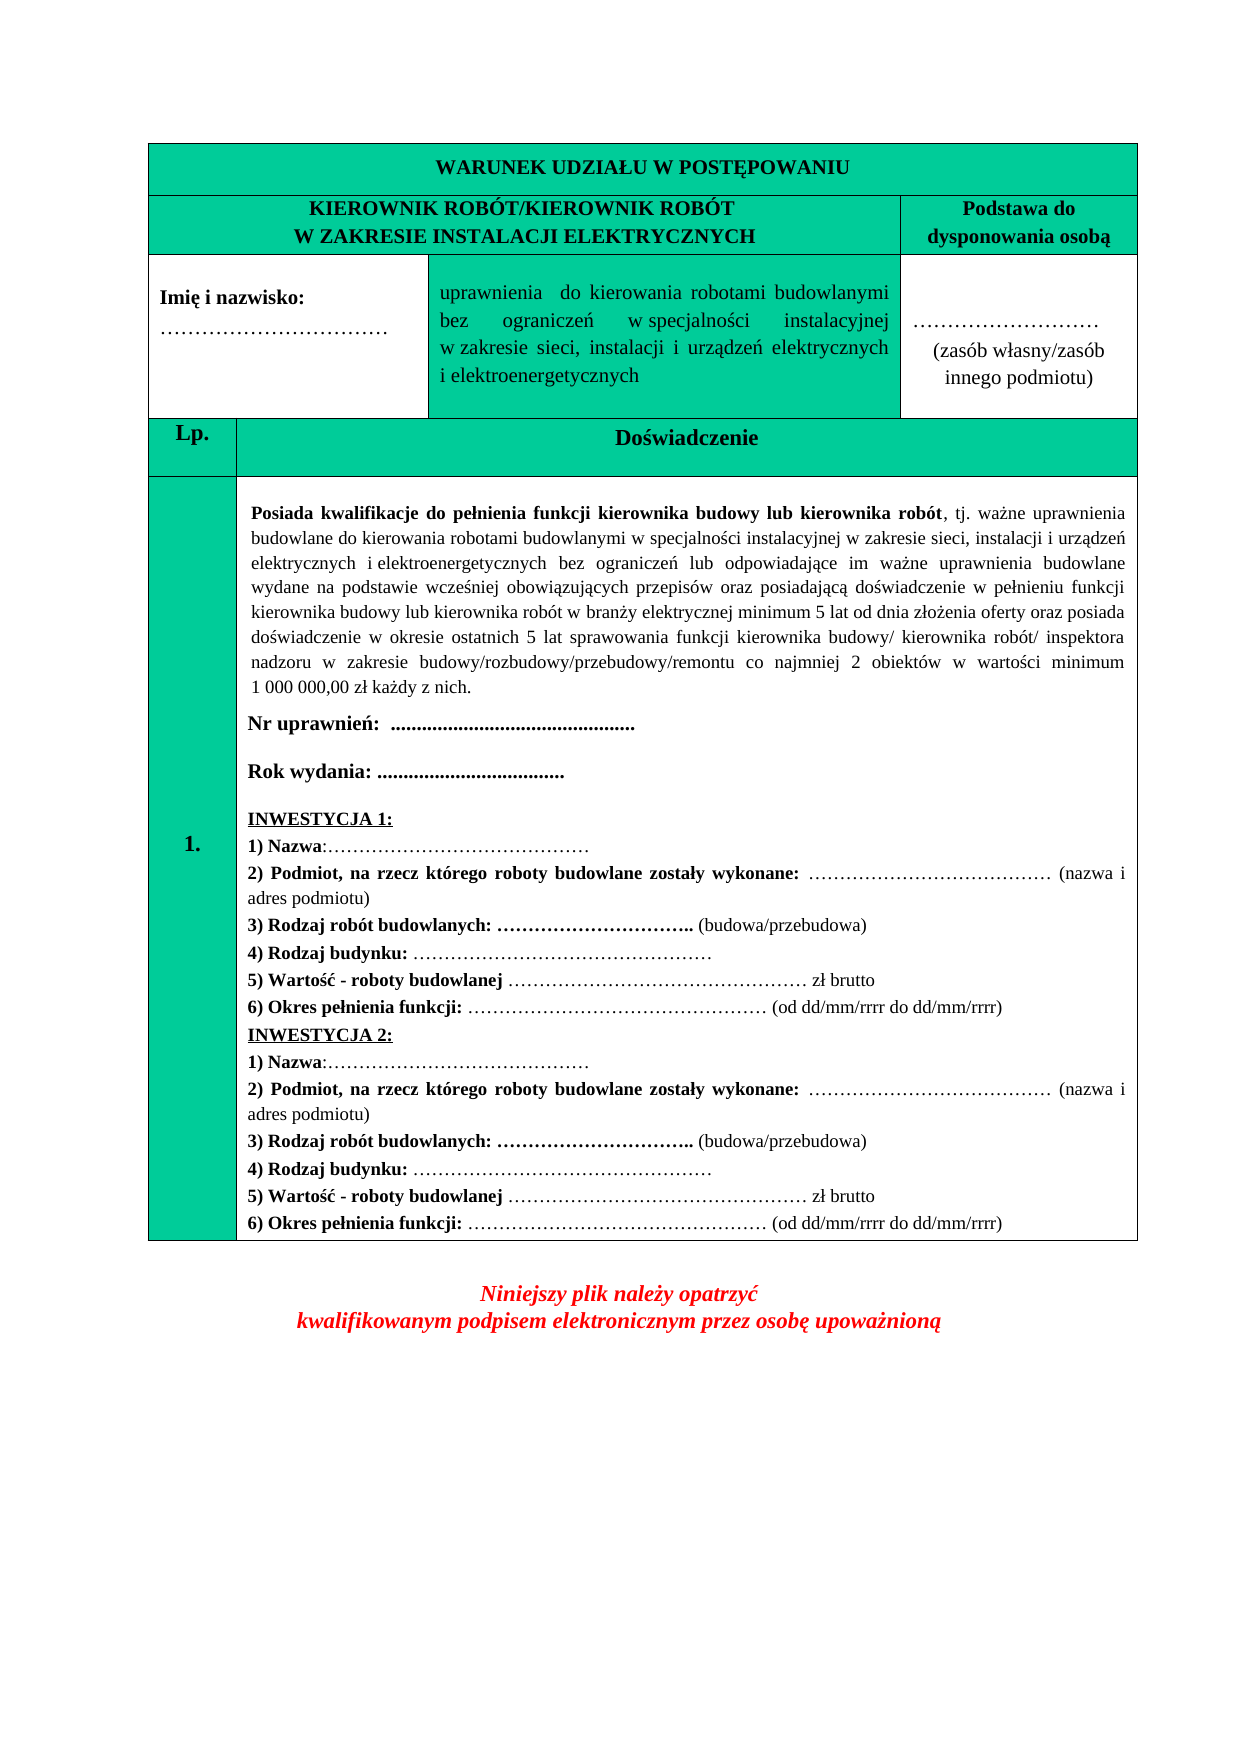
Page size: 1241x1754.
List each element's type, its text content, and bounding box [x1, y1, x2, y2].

table_cell uprawnienia do kierowania robotami budowlanymi bez ograniczeń w specjalności instalacyjnej w zakresie sieci, instalacji i urządzeń elektrycznych i elektroenergetycznych [429, 255, 900, 418]
table_cell Posiada kwalifikacje do pełnienia funkcji kierownika budowy lub kierownika robót, tj. ważne uprawnienia budowlane do kierowania robotami budowlanymi w specjalności instalacyjnej w zakresie sieci, instalacji i urządzeń elektrycznych i elektroenergetycznych bez ograniczeń lub odpowiadające im ważne uprawnienia budowlane wydane na podstawie wcześniej obowiązujących przepisów oraz posiadającą doświadczenie w pełnieniu funkcji kierownika budowy lub kierownika robót w branży elektrycznej minimum 5 lat od dnia złożenia oferty oraz posiada doświadczenie w okresie ostatnich 5 lat sprawowania funkcji kierownika budowy/ kierownika robót/ inspektora nadzoru w zakresie budowy/rozbudowy/przebudowy/remontu co najmniej 2 obiektów w wartości minimum 1 000 000,00 zł każdy z nich. Nr uprawnień: ............................................... Rok wydania: .................................... INWESTYCJA 1: 1) Nazwa:…………………………………… 2) Podmiot, na rzecz którego roboty budowlane zostały wykonane: ………………………………… (nazwa i adres podmiotu) 3) Rodzaj robót budowlanych: ………………………….. (budowa/przebudowa) 4) Rodzaj budynku: ………………………………………… 5) Wartość - roboty budowlanej ………………………………………… zł brutto 6) Okres pełnienia funkcji: ………………………………………… (od dd/mm/rrrr do dd/mm/rrrr) INWESTYCJA 2: 1) Nazwa:…………………………………… 2) Podmiot, na rzecz którego roboty budowlane zostały wykonane: ………………………………… (nazwa i adres podmiotu) 3) Rodzaj robót budowlanych: ………………………….. (budowa/przebudowa) 4) Rodzaj budynku: ………………………………………… 5) Wartość - roboty budowlanej ………………………………………… zł brutto 6) Okres pełnienia funkcji: ………………………………………… (od dd/mm/rrrr do dd/mm/rrrr) [237, 477, 1137, 1240]
text Niniejszy plik należy opatrzyć [148, 1281, 1093, 1307]
table_header WARUNEK UDZIAŁU W POSTĘPOWANIU [149, 144, 1137, 195]
table_cell Lp. [149, 419, 236, 476]
table_cell Doświadczenie [237, 419, 1137, 476]
table_cell KIEROWNIK ROBÓT/KIEROWNIK ROBÓT W ZAKRESIE INSTALACJI ELEKTRYCZNYCH [149, 196, 900, 254]
table_cell ……………………… (zasób własny/zasób innego podmiotu) [901, 255, 1137, 418]
text kwalifikowanym podpisem elektronicznym przez osobę upoważnioną [148, 1307, 1093, 1333]
table_cell Imię i nazwisko: …………………………… [149, 255, 428, 418]
table_cell 1. [149, 477, 236, 1240]
table_cell Podstawa do dysponowania osobą [901, 196, 1137, 254]
